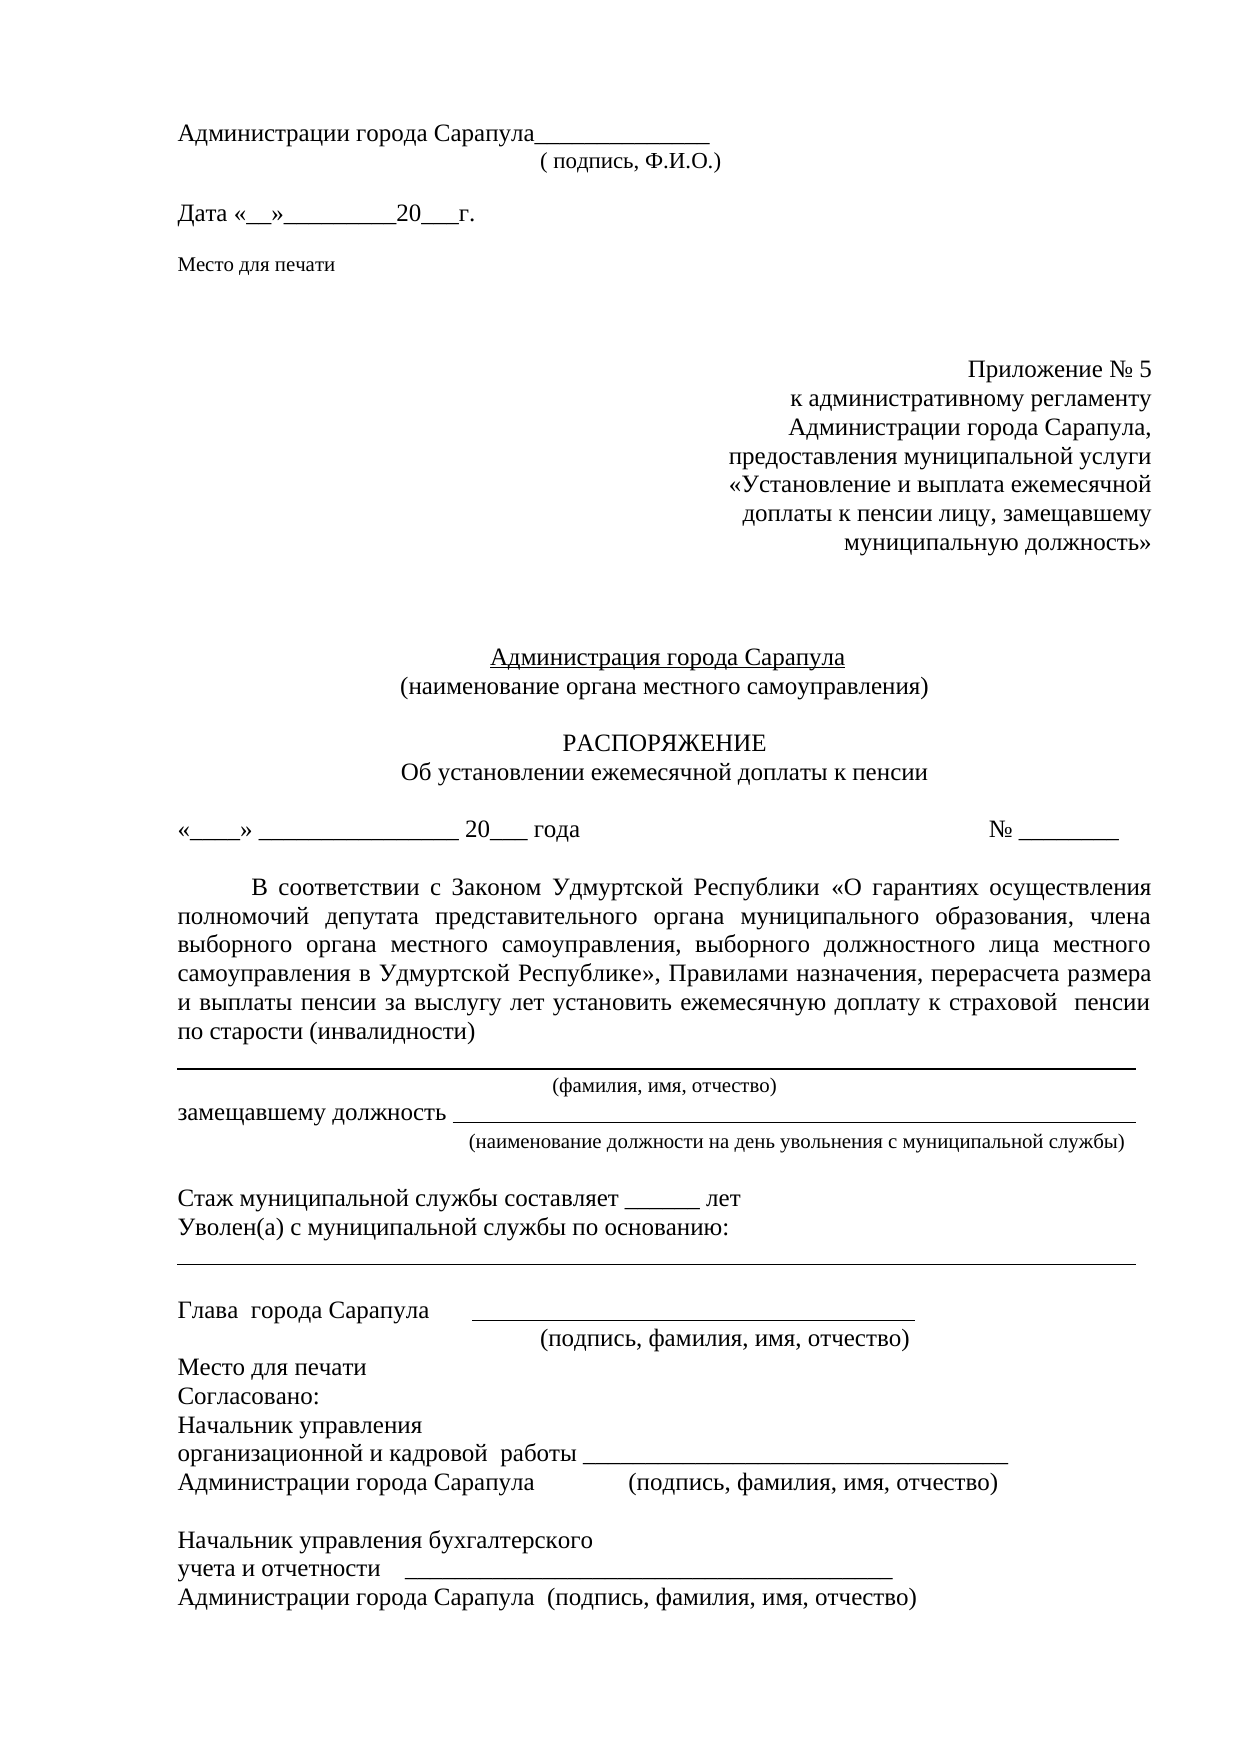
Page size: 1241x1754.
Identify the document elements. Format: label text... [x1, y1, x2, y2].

text учета и отчетности _______________________________________ [177, 1553, 1152, 1582]
text Приложение № 5 [177, 354, 1152, 383]
text Администрации города Сарапула (подпись, фамилия, имя, отчество) [177, 1582, 1152, 1611]
text В соответствии с Законом Удмуртской Республики «О гарантиях осуществления полномочий депутата представительного органа муниципального образования, члена выборного органа местного самоуправления, выборного должностного лица местного самоуправления в Удмуртской Республике», Правилами назначения, перерасчета размера и выплаты пенсии за выслугу лет установить ежемесячную доплату к страховой пенсии по старости (инвалидности) [177, 872, 1152, 1044]
text Согласовано: [177, 1381, 1152, 1410]
text (наименование органа местного самоуправления) [177, 671, 1152, 699]
text Начальник управления бухгалтерского [177, 1525, 1152, 1553]
text Администрации города Сарапула (подпись, фамилия, имя, отчество) [177, 1467, 1152, 1496]
text Стаж муниципальной службы составляет ______ лет [177, 1183, 1152, 1212]
text Место для печати [177, 1352, 1152, 1381]
text Начальник управления [177, 1410, 1152, 1438]
text Администрации города Сарапула______________ [177, 118, 1152, 147]
text к административному регламенту [177, 383, 1152, 412]
text Дата «__»_________20___г. [177, 198, 1152, 227]
text замещавшему должность (наименование должности на день увольнения с муниципальной службы) [177, 1097, 1152, 1154]
text Уволен(а) с муниципальной службы по основанию: [177, 1212, 1152, 1240]
text доплаты к пенсии лицу, замещавшему муниципальную должность» [177, 498, 1152, 556]
text (фамилия, имя, отчество) [177, 1072, 1152, 1097]
text Место для печати [177, 252, 1152, 276]
text организационной и кадровой работы __________________________________ [177, 1438, 1152, 1467]
text предоставления муниципальной услуги [177, 441, 1152, 469]
text «Установление и выплата ежемесячной [177, 469, 1152, 498]
text Администрация города Сарапула [177, 642, 1152, 671]
text Администрации города Сарапула, [177, 412, 1152, 441]
text (подпись, фамилия, имя, отчество) [177, 1323, 1152, 1352]
text Об установлении ежемесячной доплаты к пенсии [177, 757, 1152, 786]
text «____» ________________ 20___ года № ________ [177, 814, 1152, 843]
text РАСПОРЯЖЕНИЕ [177, 728, 1152, 757]
text Глава города Сарапула [177, 1295, 1152, 1323]
text ( подпись, Ф.И.О.) [177, 147, 1152, 173]
